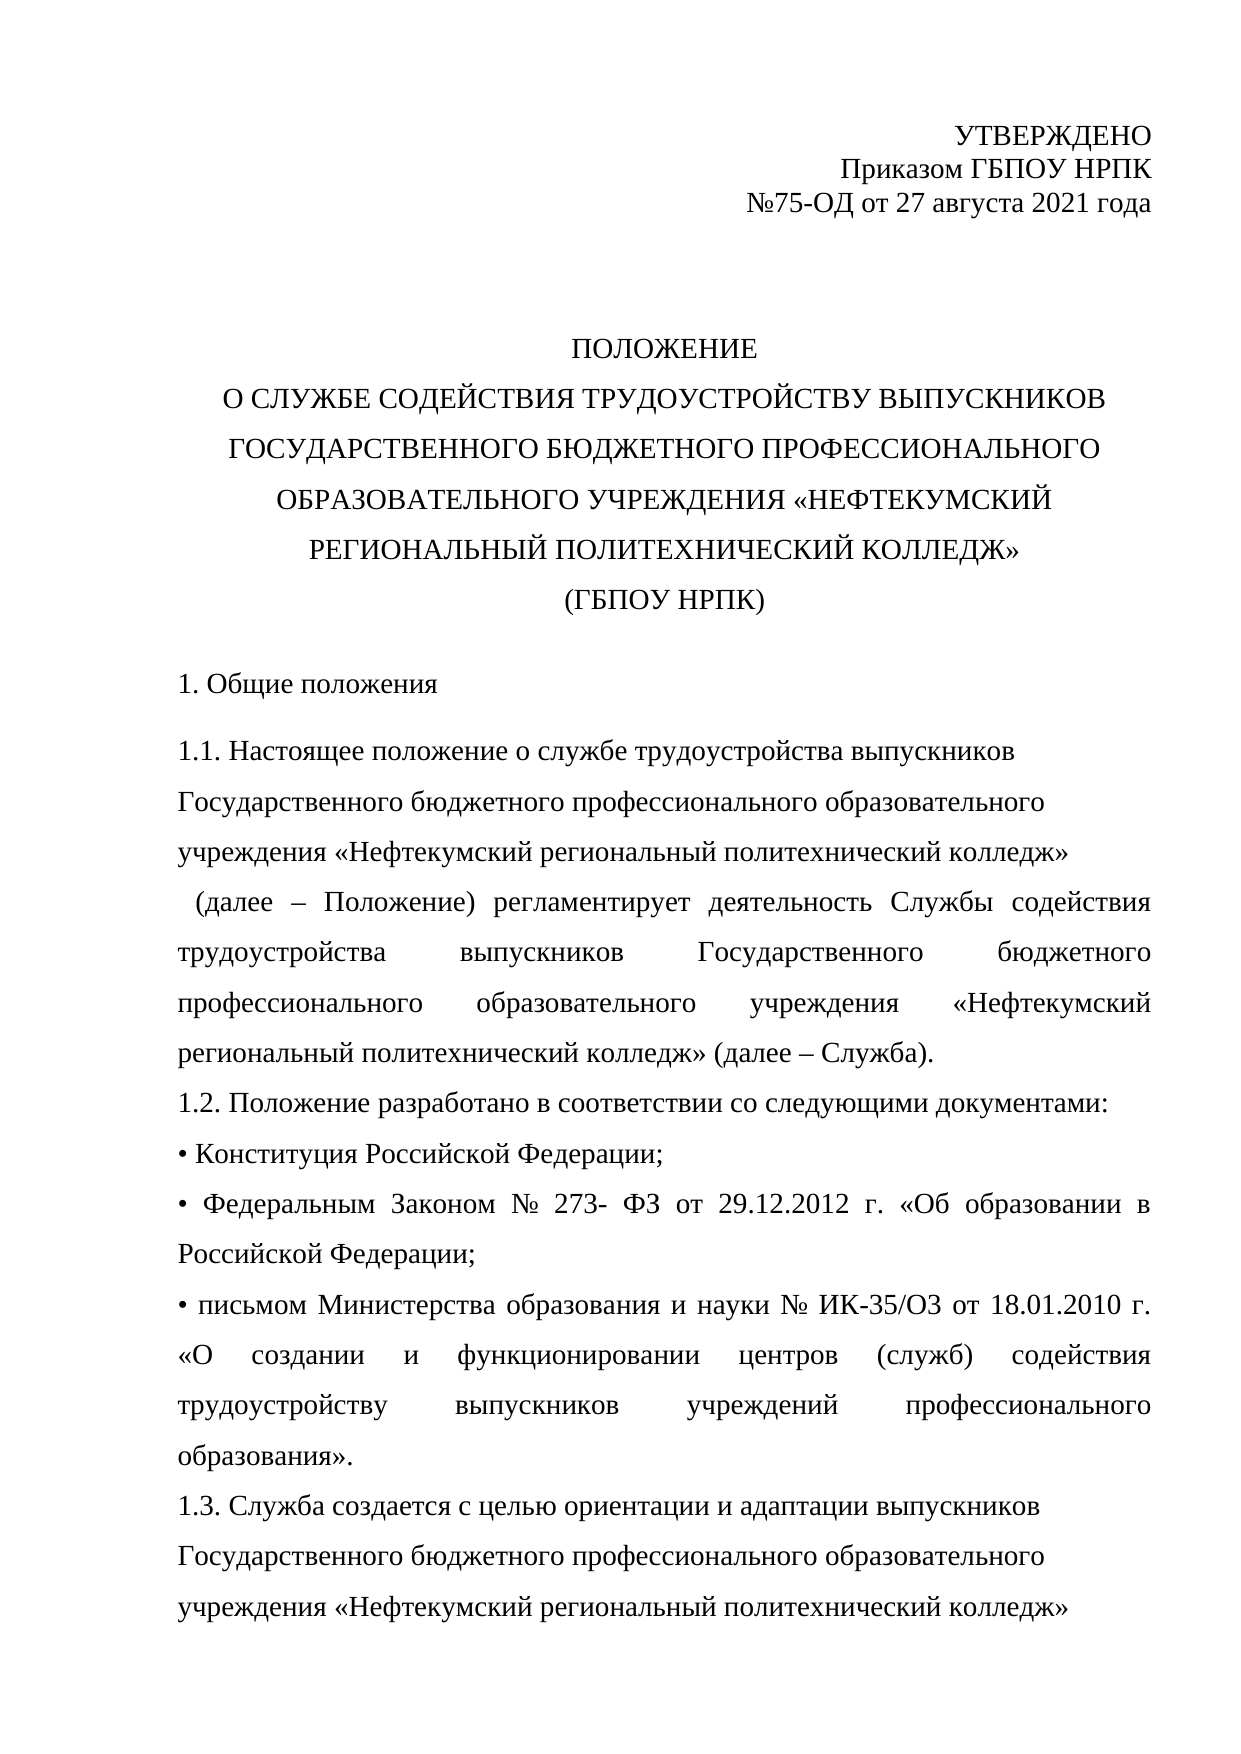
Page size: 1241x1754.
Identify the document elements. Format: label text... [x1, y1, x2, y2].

text ПОЛОЖЕНИЕ [177, 331, 1152, 364]
text • Федеральным Законом № 273- ФЗ от 29.12.2012 г. «Об образовании в Российской Федерации; [177, 1186, 1152, 1270]
text Приказом ГБПОУ НРПК [177, 152, 1152, 185]
text 1.2. Положение разработано в соответствии со следующими документами: [177, 1086, 1152, 1119]
text ГОСУДАРСТВЕННОГО БЮДЖЕТНОГО ПРОФЕССИОНАЛЬНОГО [177, 431, 1152, 465]
text УТВЕРЖДЕНО [177, 118, 1152, 152]
text 1.1. Настоящее положение о службе трудоустройства выпускников [177, 733, 1152, 767]
text №75-ОД от 27 августа 2021 года [177, 185, 1152, 219]
text 1. Общие положения [177, 666, 1152, 700]
text О СЛУЖБЕ СОДЕЙСТВИЯ ТРУДОУСТРОЙСТВУ ВЫПУСКНИКОВ [177, 381, 1152, 415]
text (далее – Положение) регламентирует деятельность Службы содействия трудоустройства выпускников Государственного бюджетного профессионального образовательного учреждения «Нефтекумский региональный политехнический колледж» (далее – Служба). [177, 884, 1152, 1069]
text (ГБПОУ НРПК) [177, 582, 1152, 616]
text 1.3. Служба создается с целью ориентации и адаптации выпускников [177, 1488, 1152, 1522]
text учреждения «Нефтекумский региональный политехнический колледж» [177, 834, 1152, 867]
text • письмом Министерства образования и науки № ИК-35/О3 от 18.01.2010 г. «О создании и функционировании центров (служб) содействия трудоустройству выпускников учреждений профессионального образования». [177, 1287, 1152, 1471]
text • Конституция Российской Федерации; [177, 1136, 1152, 1169]
text ОБРАЗОВАТЕЛЬНОГО УЧРЕЖДЕНИЯ «НЕФТЕКУМСКИЙ РЕГИОНАЛЬНЫЙ ПОЛИТЕХНИЧЕСКИЙ КОЛЛЕДЖ» [177, 482, 1152, 566]
text Государственного бюджетного профессионального образовательного [177, 784, 1152, 817]
text учреждения «Нефтекумский региональный политехнический колледж» [177, 1589, 1152, 1622]
text Государственного бюджетного профессионального образовательного [177, 1538, 1152, 1572]
